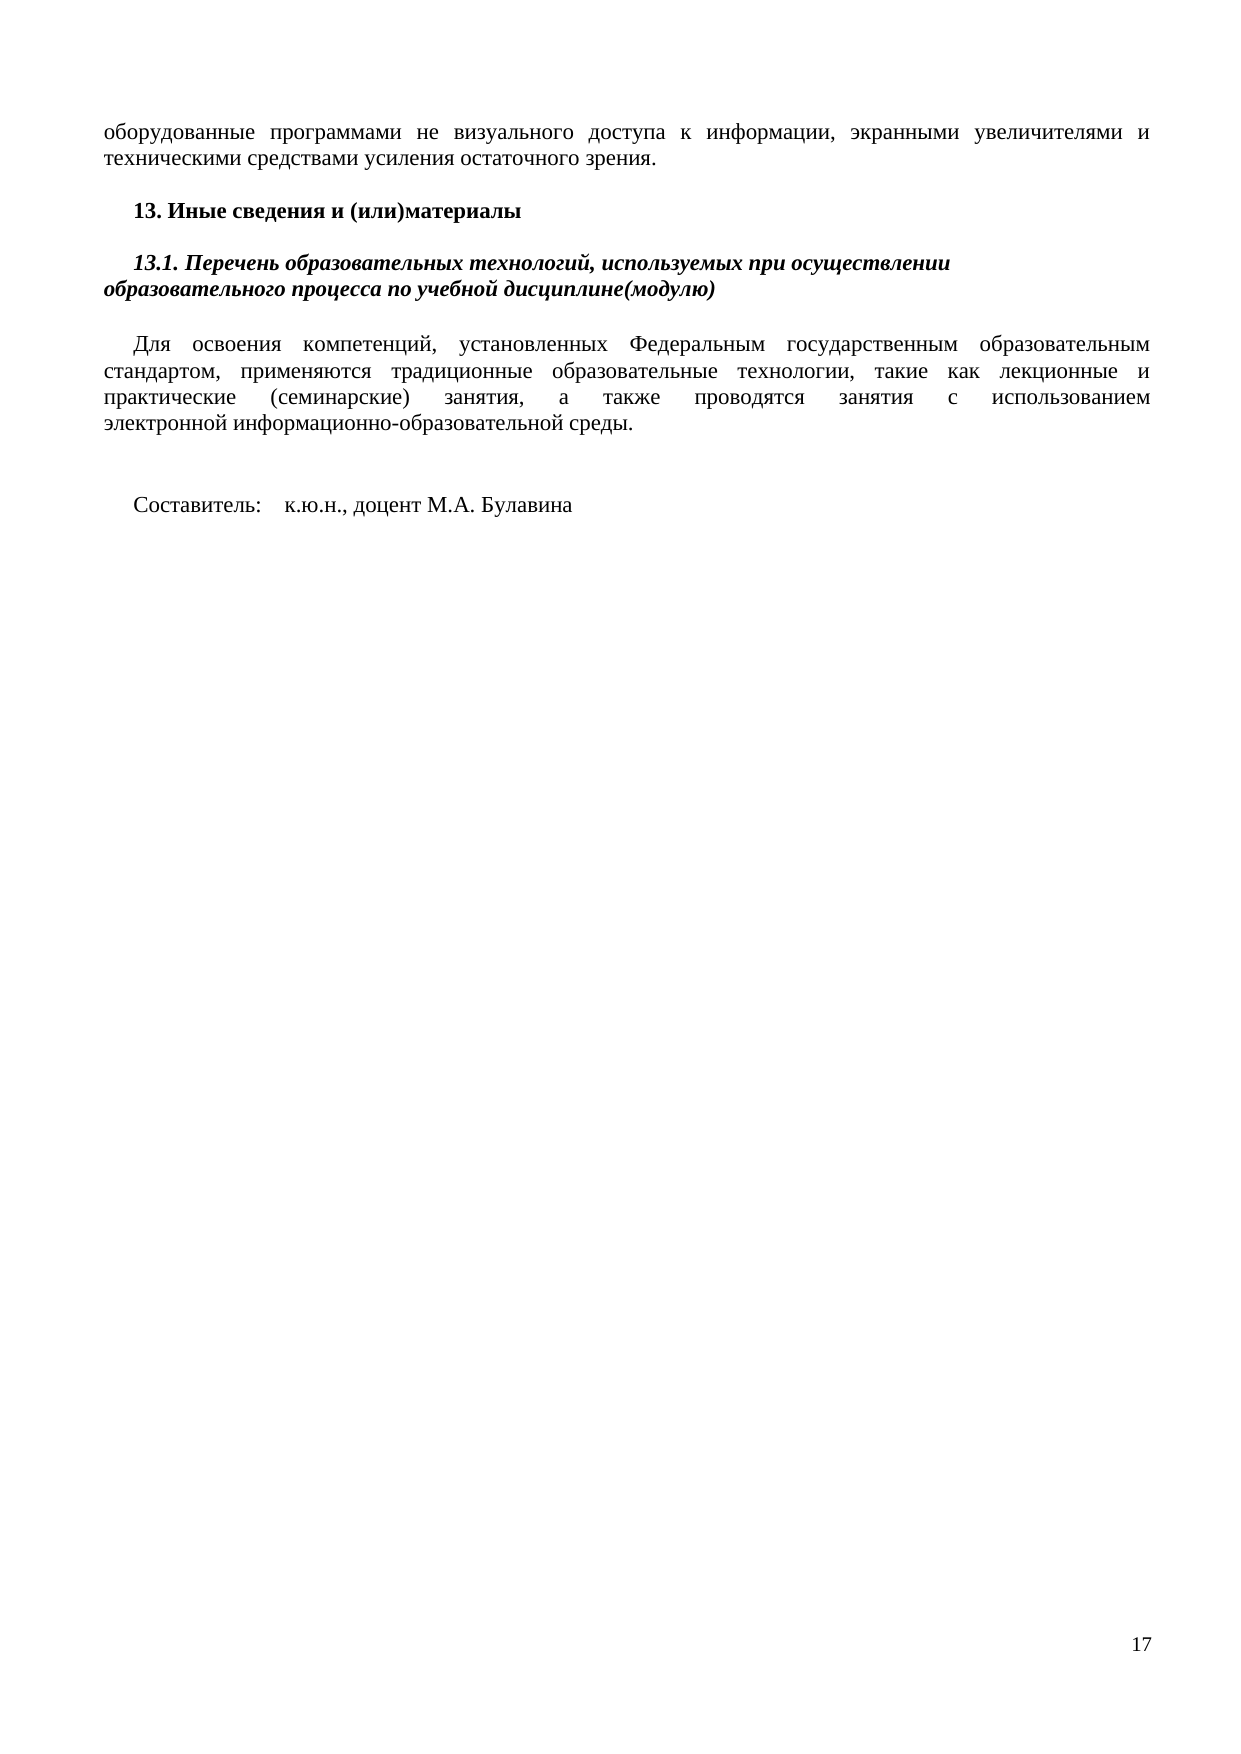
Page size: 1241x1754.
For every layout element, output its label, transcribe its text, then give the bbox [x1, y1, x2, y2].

text Составитель: к.ю.н., доцент М.А. Булавина [103, 491, 1126, 518]
text 13. Иные сведения и (или)материалы [103, 197, 1152, 223]
subtitle 13.1. Перечень образовательных технологий, используемых при осуществлении образовательного процесса по учебной дисциплине(модулю) [103, 248, 1152, 301]
text Для освоения компетенций, установленных Федеральным государственным образовательным стандартом, применяются традиционные образовательные технологии, такие как лекционные и практические (семинарские) занятия, а также проводятся занятия с использованием электронной информационно-образовательной среды. [103, 330, 1152, 436]
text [103, 118, 1152, 171]
